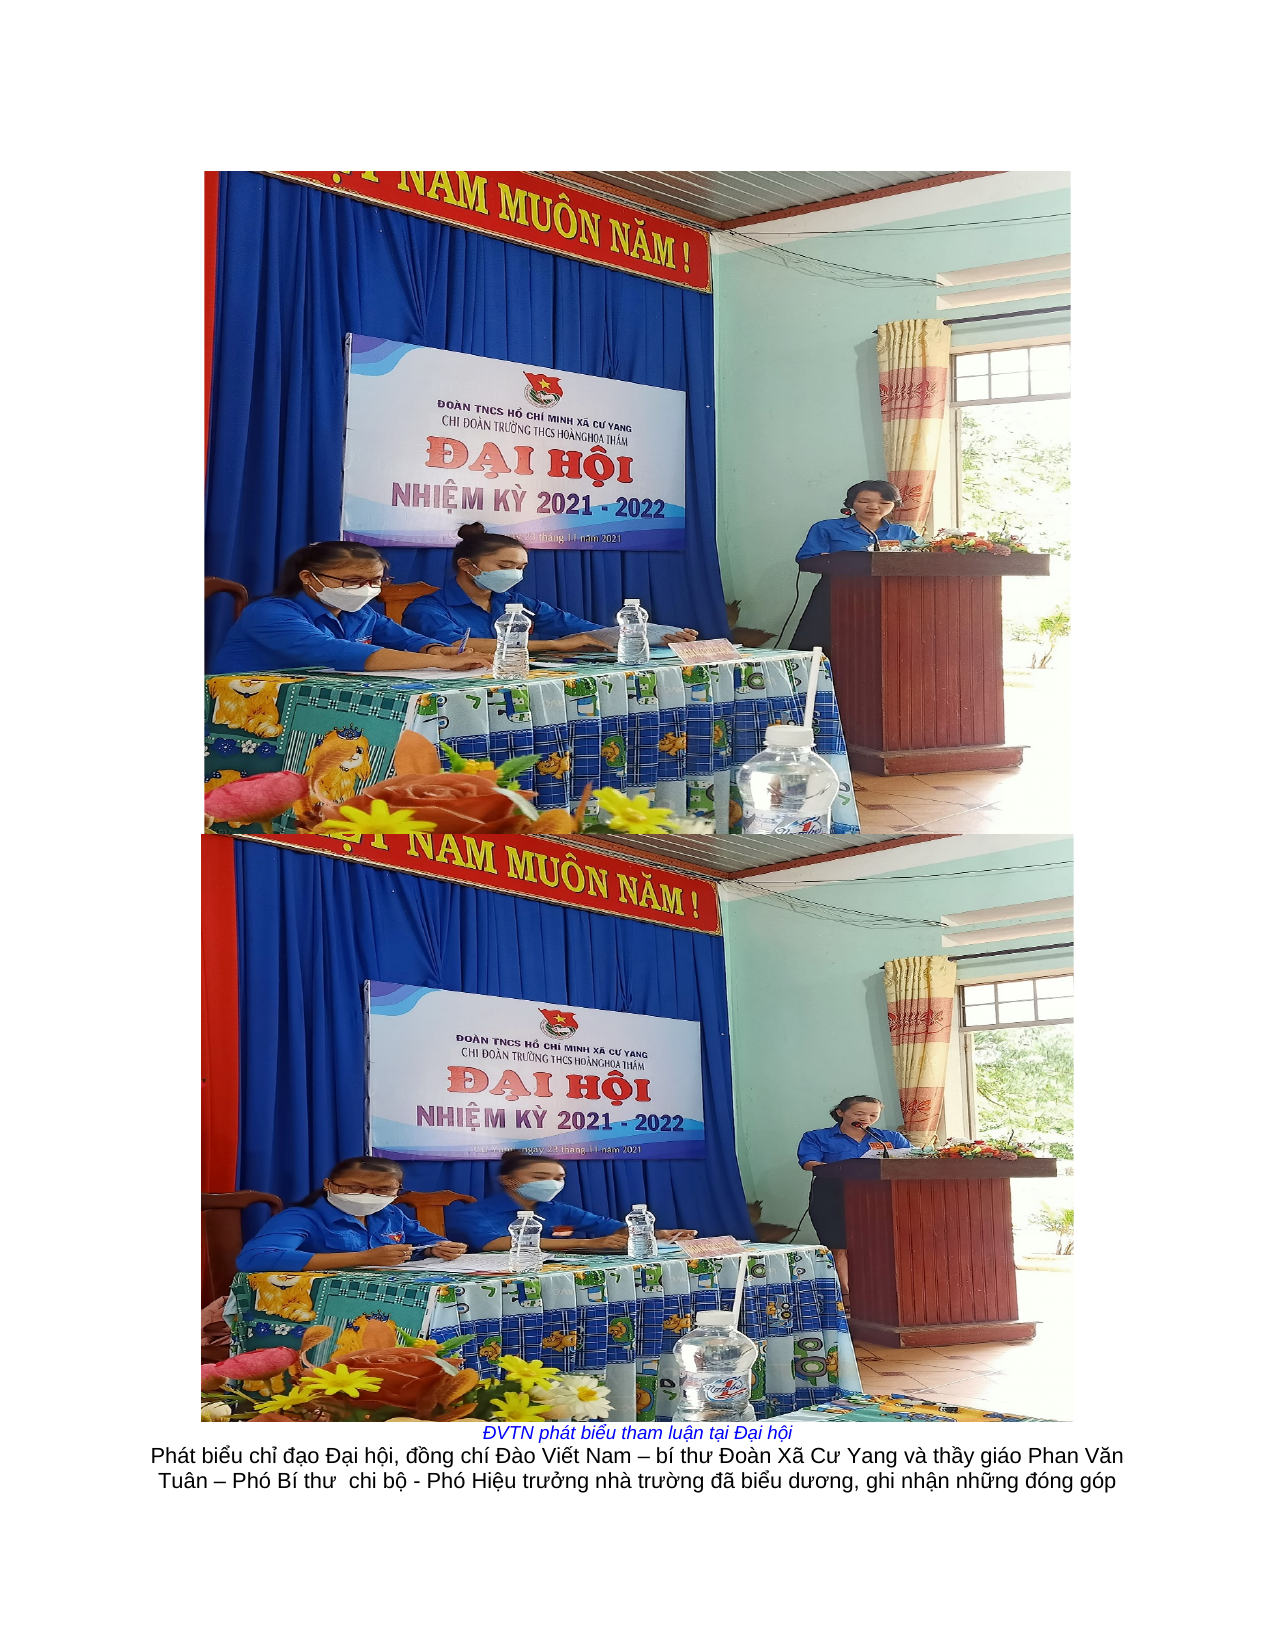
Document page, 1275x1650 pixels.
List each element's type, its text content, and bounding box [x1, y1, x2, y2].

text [150, 1443, 1125, 1493]
text ĐVTN phát biểu tham luận tại Đại hội [150, 834, 1125, 1443]
picture [201, 171, 1074, 1422]
